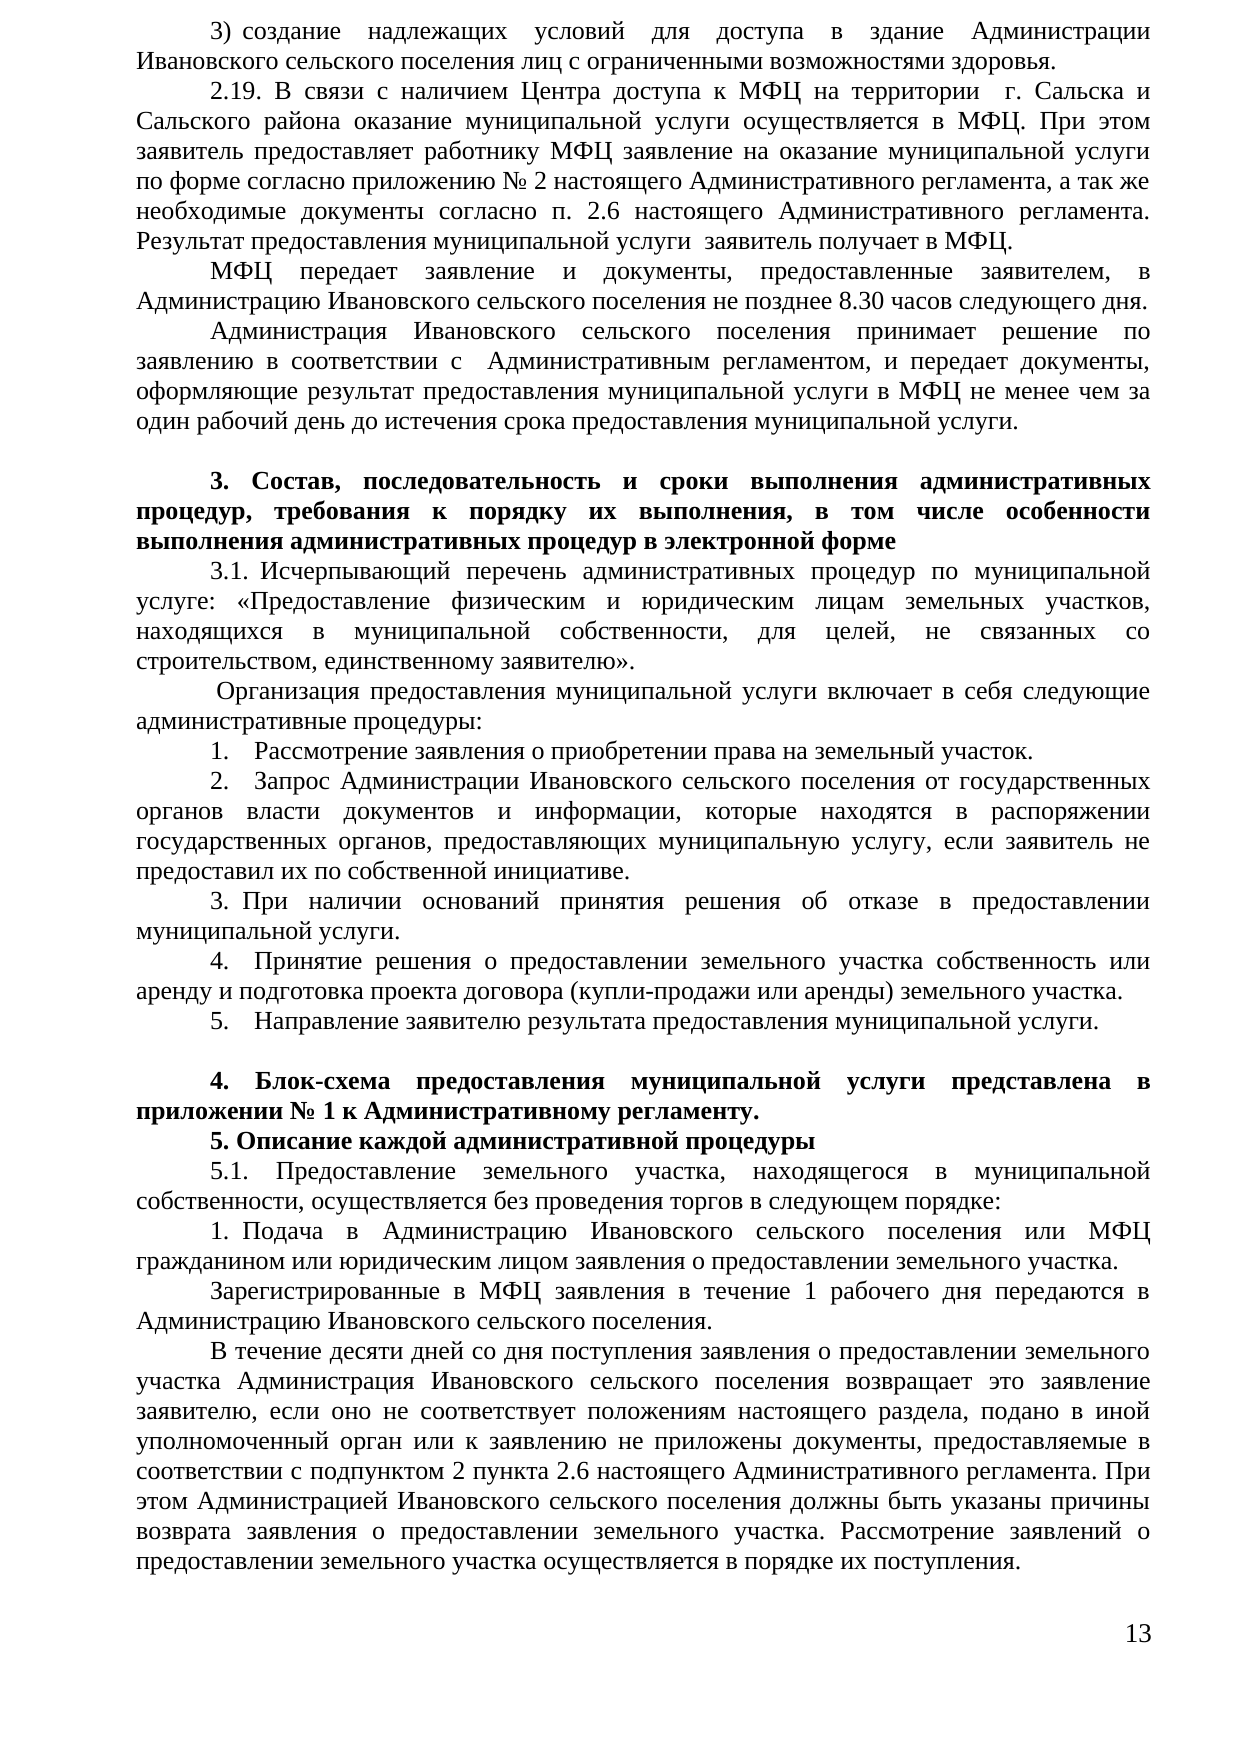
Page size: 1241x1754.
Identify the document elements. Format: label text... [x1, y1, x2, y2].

text 4. Блок-схема предоставления муниципальной услуги представлена в приложении № 1 к Административному регламенту. [136, 1065, 1152, 1125]
list В течение десяти дней со дня поступления заявления о предоставлении земельного участка Администрация Ивановского сельского поселения возвращает это заявление заявителю, если оно не соответствует положениям настоящего раздела, подано в иной уполномоченный орган или к заявлению не приложены документы, предоставляемые в соответствии с подпунктом 2 пункта 2.6 настоящего Административного регламента. При этом Администрацией Ивановского сельского поселения должны быть указаны причины возврата заявления о предоставлении земельного участка. Рассмотрение заявлений о предоставлении земельного участка осуществляется в порядке их поступления. [136, 1335, 1152, 1575]
list При наличии оснований принятия решения об отказе в предоставлении муниципальной услуги. [136, 885, 1152, 945]
list Принятие решения о предоставлении земельного участка собственность или аренду и подготовка проекта договора (купли-продажи или аренды) земельного участка. [136, 945, 1152, 1005]
text 2.19. В связи с наличием Центра доступа к МФЦ на территории г. Сальска и Сальского района оказание муниципальной услуги осуществляется в МФЦ. При этом заявитель предоставляет работнику МФЦ заявление на оказание муниципальной услуги по форме согласно приложению № 2 настоящего Административного регламента, а так же необходимые документы согласно п. 2.6 настоящего Административного регламента. Результат предоставления муниципальной услуги заявитель получает в МФЦ. [136, 75, 1152, 255]
list Зарегистрированные в МФЦ заявления в течение 1 рабочего дня передаются в Администрацию Ивановского сельского поселения. [136, 1275, 1152, 1335]
text Организация предоставления муниципальной услуги включает в себя следующие административные процедуры: [136, 675, 1152, 735]
list Исчерпывающий перечень административных процедур по муниципальной услуге: «Предоставление физическим и юридическим лицам земельных участков, находящихся в муниципальной собственности, для целей, не связанных со строительством, единственному заявителю». [136, 555, 1152, 675]
list Направление заявителю результата предоставления муниципальной услуги. [136, 1005, 1152, 1035]
list создание надлежащих условий для доступа в здание Администрации Ивановского сельского поселения лиц с ограниченными возможностями здоровья. [136, 15, 1152, 75]
text 3. Состав, последовательность и сроки выполнения административных процедур, требования к порядку их выполнения, в том числе особенности выполнения административных процедур в электронной форме [136, 465, 1152, 555]
list Рассмотрение заявления о приобретении права на земельный участок. [136, 735, 1152, 765]
list Подача в Администрацию Ивановского сельского поселения или МФЦ гражданином или юридическим лицом заявления о предоставлении земельного участка. [136, 1215, 1152, 1275]
text 5.1. Предоставление земельного участка, находящегося в муниципальной собственности, осуществляется без проведения торгов в следующем порядке: [136, 1155, 1152, 1215]
text 5. Описание каждой административной процедуры [136, 1125, 1152, 1155]
list Запрос Администрации Ивановского сельского поселения от государственных органов власти документов и информации, которые находятся в распоряжении государственных органов, предоставляющих муниципальную услугу, если заявитель не предоставил их по собственной инициативе. [136, 765, 1152, 885]
text МФЦ передает заявление и документы, предоставленные заявителем, в Администрацию Ивановского сельского поселения не позднее 8.30 часов следующего дня. [136, 255, 1152, 315]
text Администрация Ивановского сельского поселения принимает решение по заявлению в соответствии с Административным регламентом, и передает документы, оформляющие результат предоставления муниципальной услуги в МФЦ не менее чем за один рабочий день до истечения срока предоставления муниципальной услуги. [136, 315, 1152, 435]
